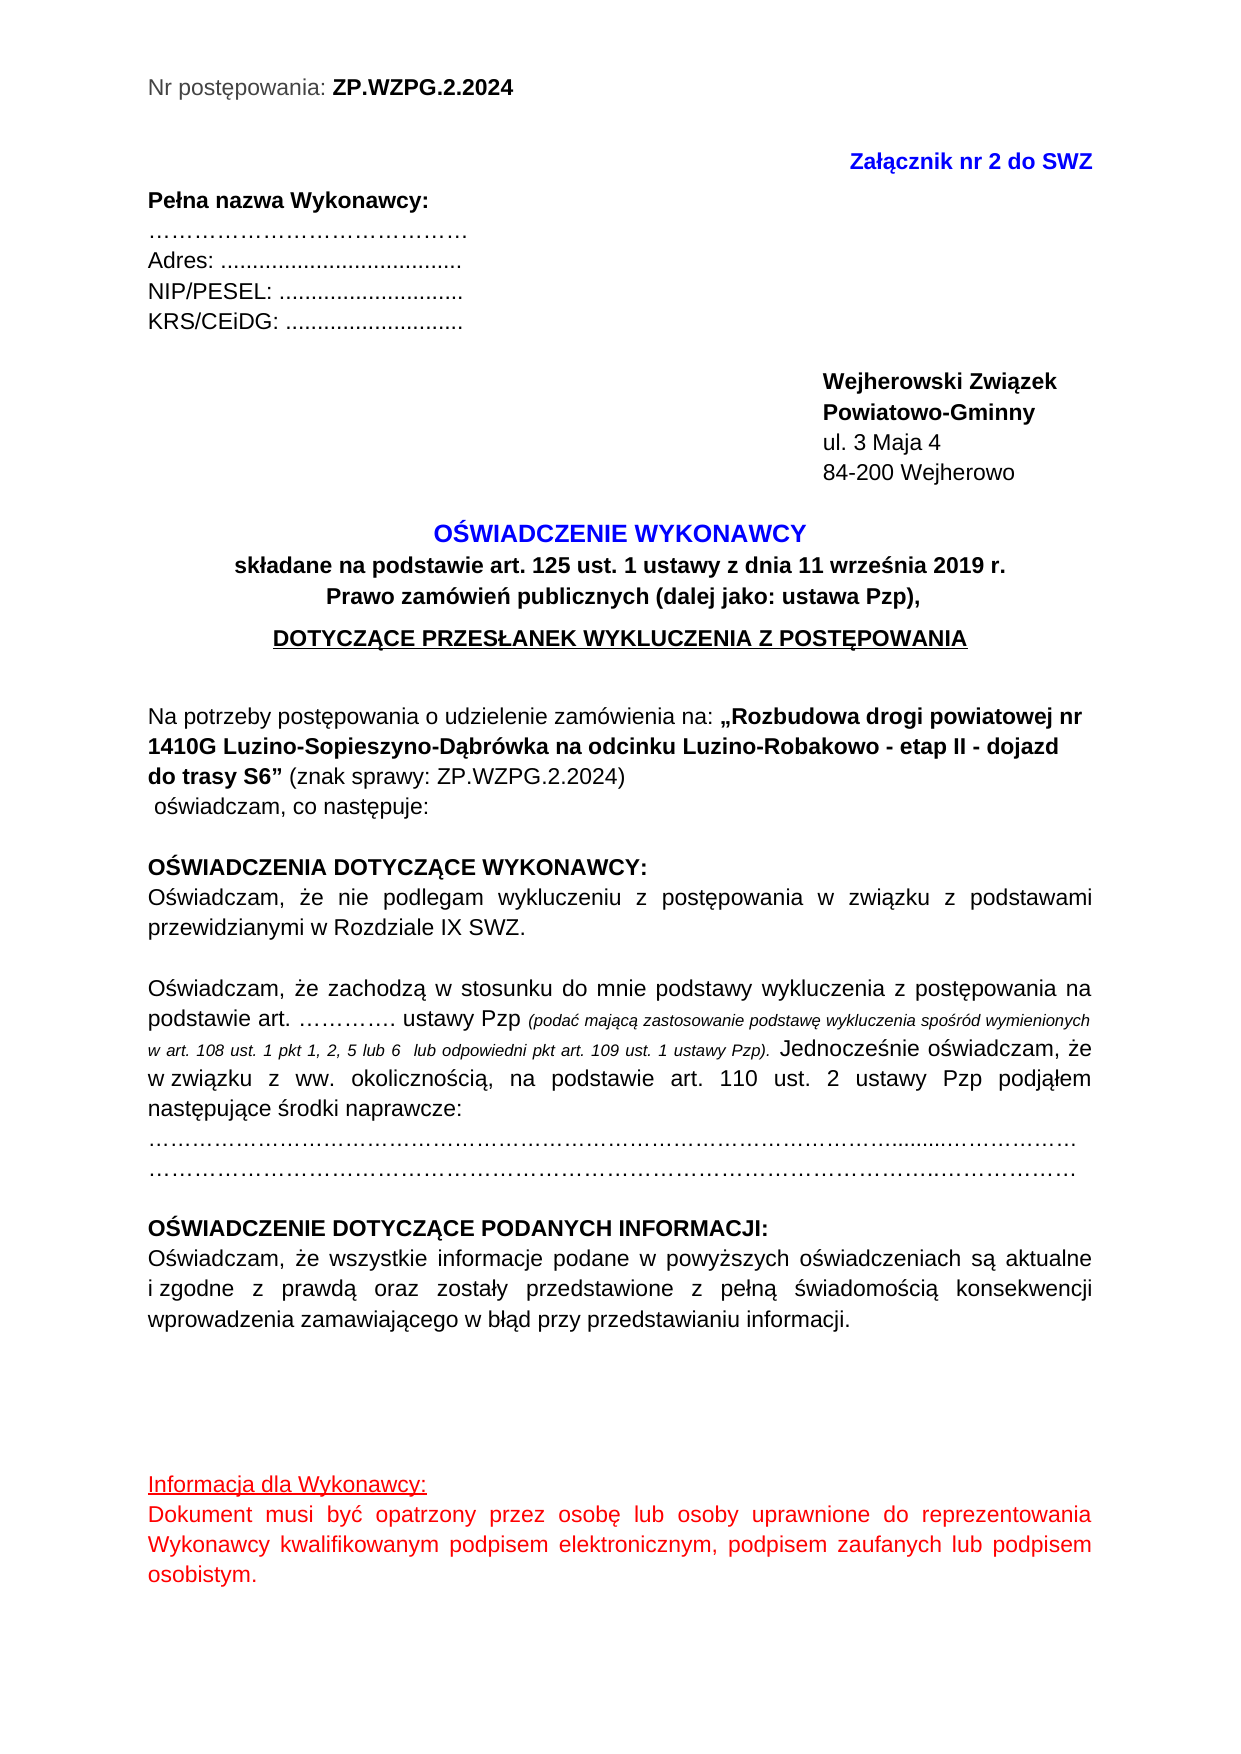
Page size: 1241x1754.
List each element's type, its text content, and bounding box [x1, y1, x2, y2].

text Adres: ...................................... [148, 247, 472, 274]
text oświadczam, co następuje: [148, 793, 1093, 819]
text Informacja dla Wykonawcy: [148, 1471, 1093, 1497]
text OŚWIADCZENIE WYKONAWCY [148, 519, 1093, 548]
text 84-200 Wejherowo [748, 459, 1093, 485]
text ul. 3 Maja 4 [748, 429, 1093, 455]
text składane na podstawie art. 125 ust. 1 ustawy z dnia 11 września 2019 r. [148, 552, 1093, 579]
text Oświadczam, że wszystkie informacje podane w powyższych oświadczeniach są aktualne i zgodne z prawdą oraz zostały przedstawione z pełną świadomością konsekwencji wprowadzenia zamawiającego w błąd przy przedstawianiu informacji. [148, 1245, 1093, 1332]
text OŚWIADCZENIA DOTYCZĄCE WYKONAWCY: [148, 854, 1093, 880]
text NIP/PESEL: ............................. [148, 278, 472, 304]
text Prawo zamówień publicznych (dalej jako: ustawa Pzp), [148, 583, 1093, 609]
text …………………………………………………………………………………………..……………… [148, 1154, 1093, 1181]
text DOTYCZĄCE PRZESŁANEK WYKLUCZENIA Z POSTĘPOWANIA [148, 625, 1093, 652]
text Oświadczam, że nie podlegam wykluczeniu z postępowania w związku z podstawami przewidzianymi w Rozdziale IX SWZ. [148, 884, 1093, 940]
text …………………………………… [148, 217, 472, 244]
text Oświadczam, że zachodzą w stosunku do mnie podstawy wykluczenia z postępowania na podstawie art. …………. ustawy Pzp (podać mającą zastosowanie podstawę wykluczenia spośród wymienionych w art. 108 ust. 1 pkt 1, 2, 5 lub 6 lub odpowiedni pkt art. 109 ust. 1 ustawy Pzp). Jednocześnie oświadczam, że w związku z ww. okolicznością, na podstawie art. 110 ust. 2 ustawy Pzp podjąłem następujące środki naprawcze: [148, 974, 1093, 1122]
text OŚWIADCZENIE DOTYCZĄCE PODANYCH INFORMACJI: [148, 1215, 1093, 1241]
text Pełna nazwa Wykonawcy: [148, 187, 1093, 213]
text ………………………………………………………………………………………….........……………… [148, 1126, 1093, 1151]
text Załącznik nr 2 do SWZ [148, 148, 1093, 174]
text KRS/CEiDG: ............................ [148, 308, 472, 334]
text Dokument musi być opatrzony przez osobę lub osoby uprawnione do reprezentowania Wykonawcy kwalifikowanym podpisem elektronicznym, podpisem zaufanych lub podpisem osobistym. [148, 1501, 1093, 1587]
text Wejherowski Związek [748, 368, 1093, 395]
text Na potrzeby postępowania o udzielenie zamówienia na: „Rozbudowa drogi powiatowej nr 1410G Luzino-Sopieszyno-Dąbrówka na odcinku Luzino-Robakowo - etap II - dojazd do trasy S6” (znak sprawy: ZP.WZPG.2.2024) [148, 703, 1093, 789]
text Powiatowo-Gminny [598, 398, 1093, 425]
